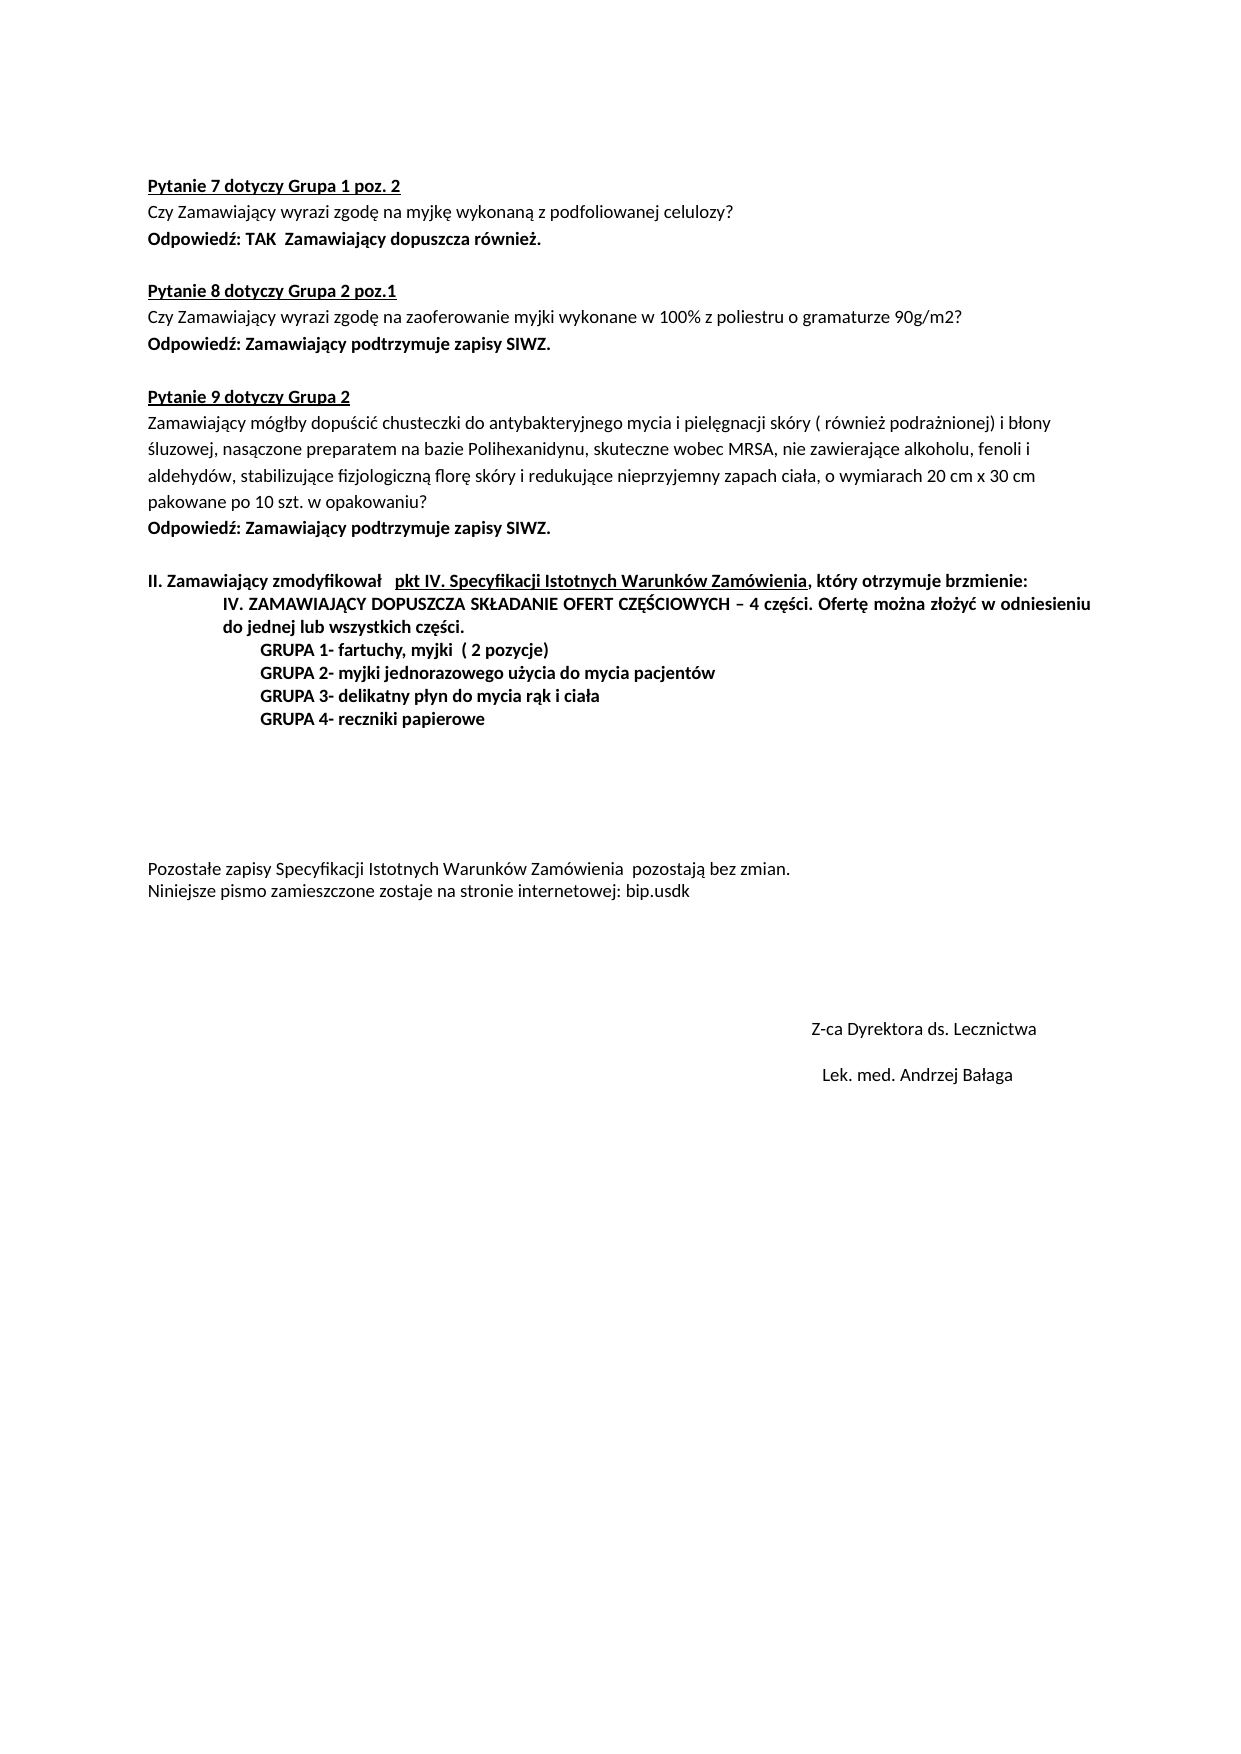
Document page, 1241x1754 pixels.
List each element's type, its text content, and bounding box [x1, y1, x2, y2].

text Pytanie 8 dotyczy Grupa 2 poz.1 [148, 279, 1093, 302]
text Z-ca Dyrektora ds. Lecznictwa [148, 1017, 1093, 1040]
text Pytanie 7 dotyczy Grupa 1 poz. 2 [148, 174, 1093, 197]
text Zamawiający mógłby dopuścić chusteczki do antybakteryjnego mycia i pielęgnacji skóry ( również podrażnionej) i błony śluzowej, nasączone preparatem na bazie Polihexanidynu, skuteczne wobec MRSA, nie zawierające alkoholu, fenoli i aldehydów, stabilizujące fizjologiczną florę skóry i redukujące nieprzyjemny zapach ciała, o wymiarach 20 cm x 30 cm pakowane po 10 szt. w opakowaniu? [148, 411, 1093, 513]
text II. Zamawiający zmodyfikował pkt IV. Specyfikacji Istotnych Warunków Zamówienia, który otrzymuje brzmienie: [148, 569, 1093, 592]
text Odpowiedź: TAK Zamawiający dopuszcza również. [148, 227, 1093, 249]
text GRUPA 2- myjki jednorazowego użycia do mycia pacjentów [260, 661, 1093, 684]
text Odpowiedź: Zamawiający podtrzymuje zapisy SIWZ. [148, 517, 1093, 539]
text Lek. med. Andrzej Bałaga [148, 1063, 1093, 1086]
text GRUPA 3- delikatny płyn do mycia rąk i ciała [260, 684, 1093, 707]
text Niniejsze pismo zamieszczone zostaje na stronie internetowej: bip.usdk [148, 880, 1093, 903]
text Pozostałe zapisy Specyfikacji Istotnych Warunków Zamówienia pozostają bez zmian. [148, 857, 1093, 880]
text Pytanie 9 dotyczy Grupa 2 [148, 385, 1093, 408]
text Odpowiedź: Zamawiający podtrzymuje zapisy SIWZ. [148, 332, 1093, 355]
list IV. ZAMAWIAJĄCY DOPUSZCZA SKŁADANIE OFERT CZĘŚCIOWYCH – 4 części. Ofertę można złożyć w odniesieniu do jednej lub wszystkich części. [223, 592, 1093, 638]
text Czy Zamawiający wyrazi zgodę na myjkę wykonaną z podfoliowanej celulozy? [148, 200, 1093, 223]
text GRUPA 4- reczniki papierowe [260, 707, 1093, 730]
text GRUPA 1- fartuchy, myjki ( 2 pozycje) [260, 638, 1093, 661]
text Czy Zamawiający wyrazi zgodę na zaoferowanie myjki wykonane w 100% z poliestru o gramaturze 90g/m2? [148, 306, 1093, 329]
